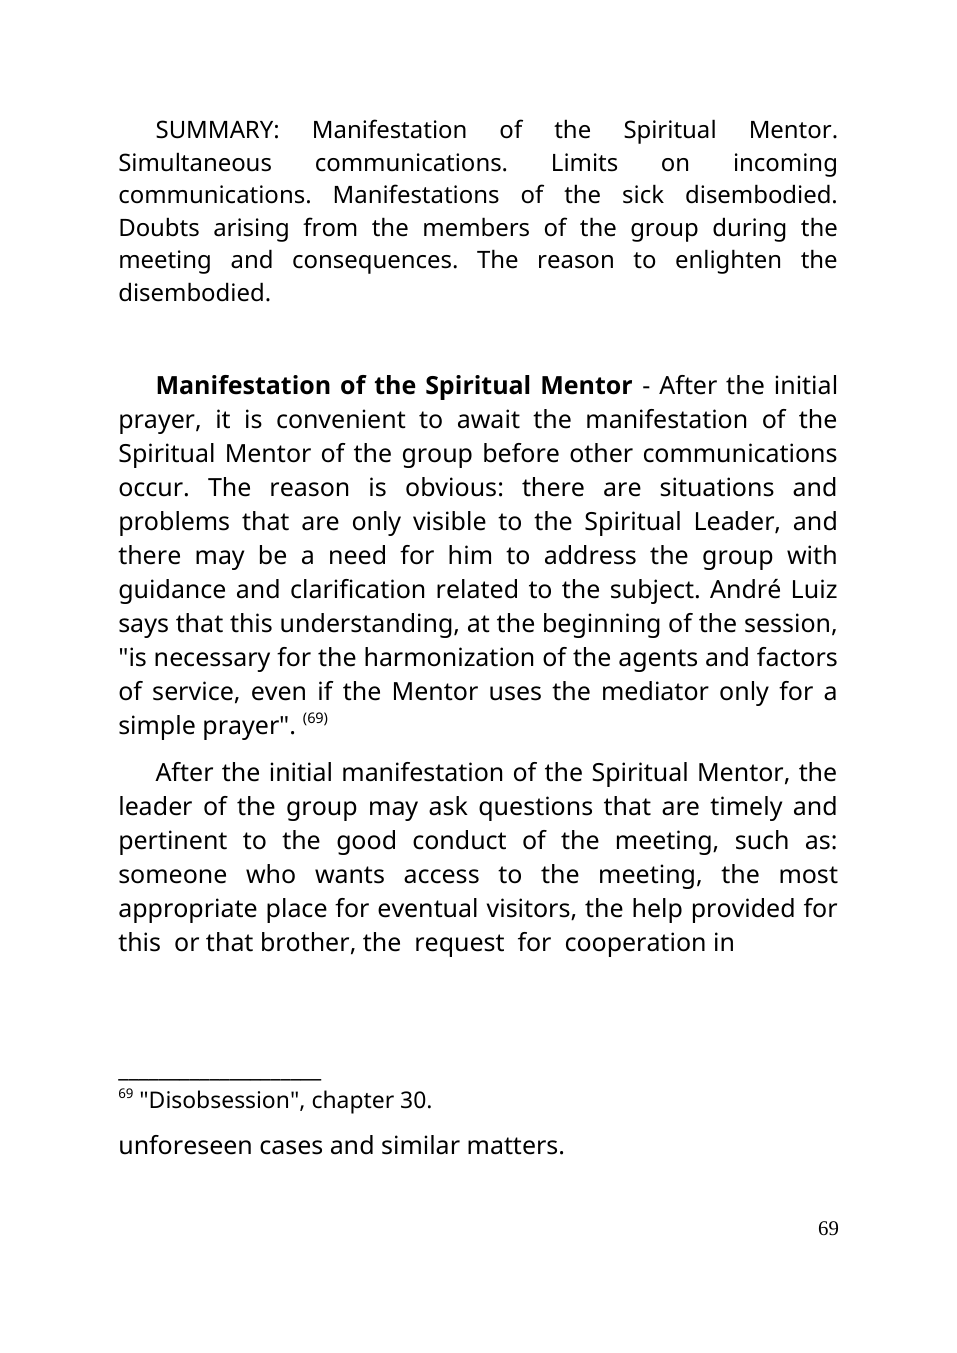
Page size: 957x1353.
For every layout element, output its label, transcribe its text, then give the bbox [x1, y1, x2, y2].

text SUMMARY: Manifestation of the Spiritual Mentor. Simultaneous communications. Limits on incoming communications. Manifestations of the sick disembodied. Doubts arising from the members of the group during the meeting and consequences. The reason to enlighten the disembodied. [118, 113, 838, 308]
text 69 "Disobsession", chapter 30. [118, 1084, 838, 1115]
text Manifestation of the Spiritual Mentor - After the initial prayer, it is convenient to await the manifestation of the Spiritual Mentor of the group before other communications occur. The reason is obvious: there are situations and problems that are only visible to the Spiritual Leader, and there may be a need for him to address the group with guidance and clarification related to the subject. André Luiz says that this understanding, at the beginning of the session, "is necessary for the harmonization of the agents and factors of service, even if the Mentor uses the mediator only for a simple prayer". (69) [118, 367, 838, 742]
text unforeseen cases and similar matters. [118, 1128, 838, 1162]
text After the initial manifestation of the Spiritual Mentor, the leader of the group may ask questions that are timely and pertinent to the good conduct of the meeting, such as: someone who wants access to the meeting, the most appropriate place for eventual visitors, the help provided for this or that brother, the request for cooperation in [118, 754, 838, 959]
text ____________________ [118, 1021, 838, 1084]
